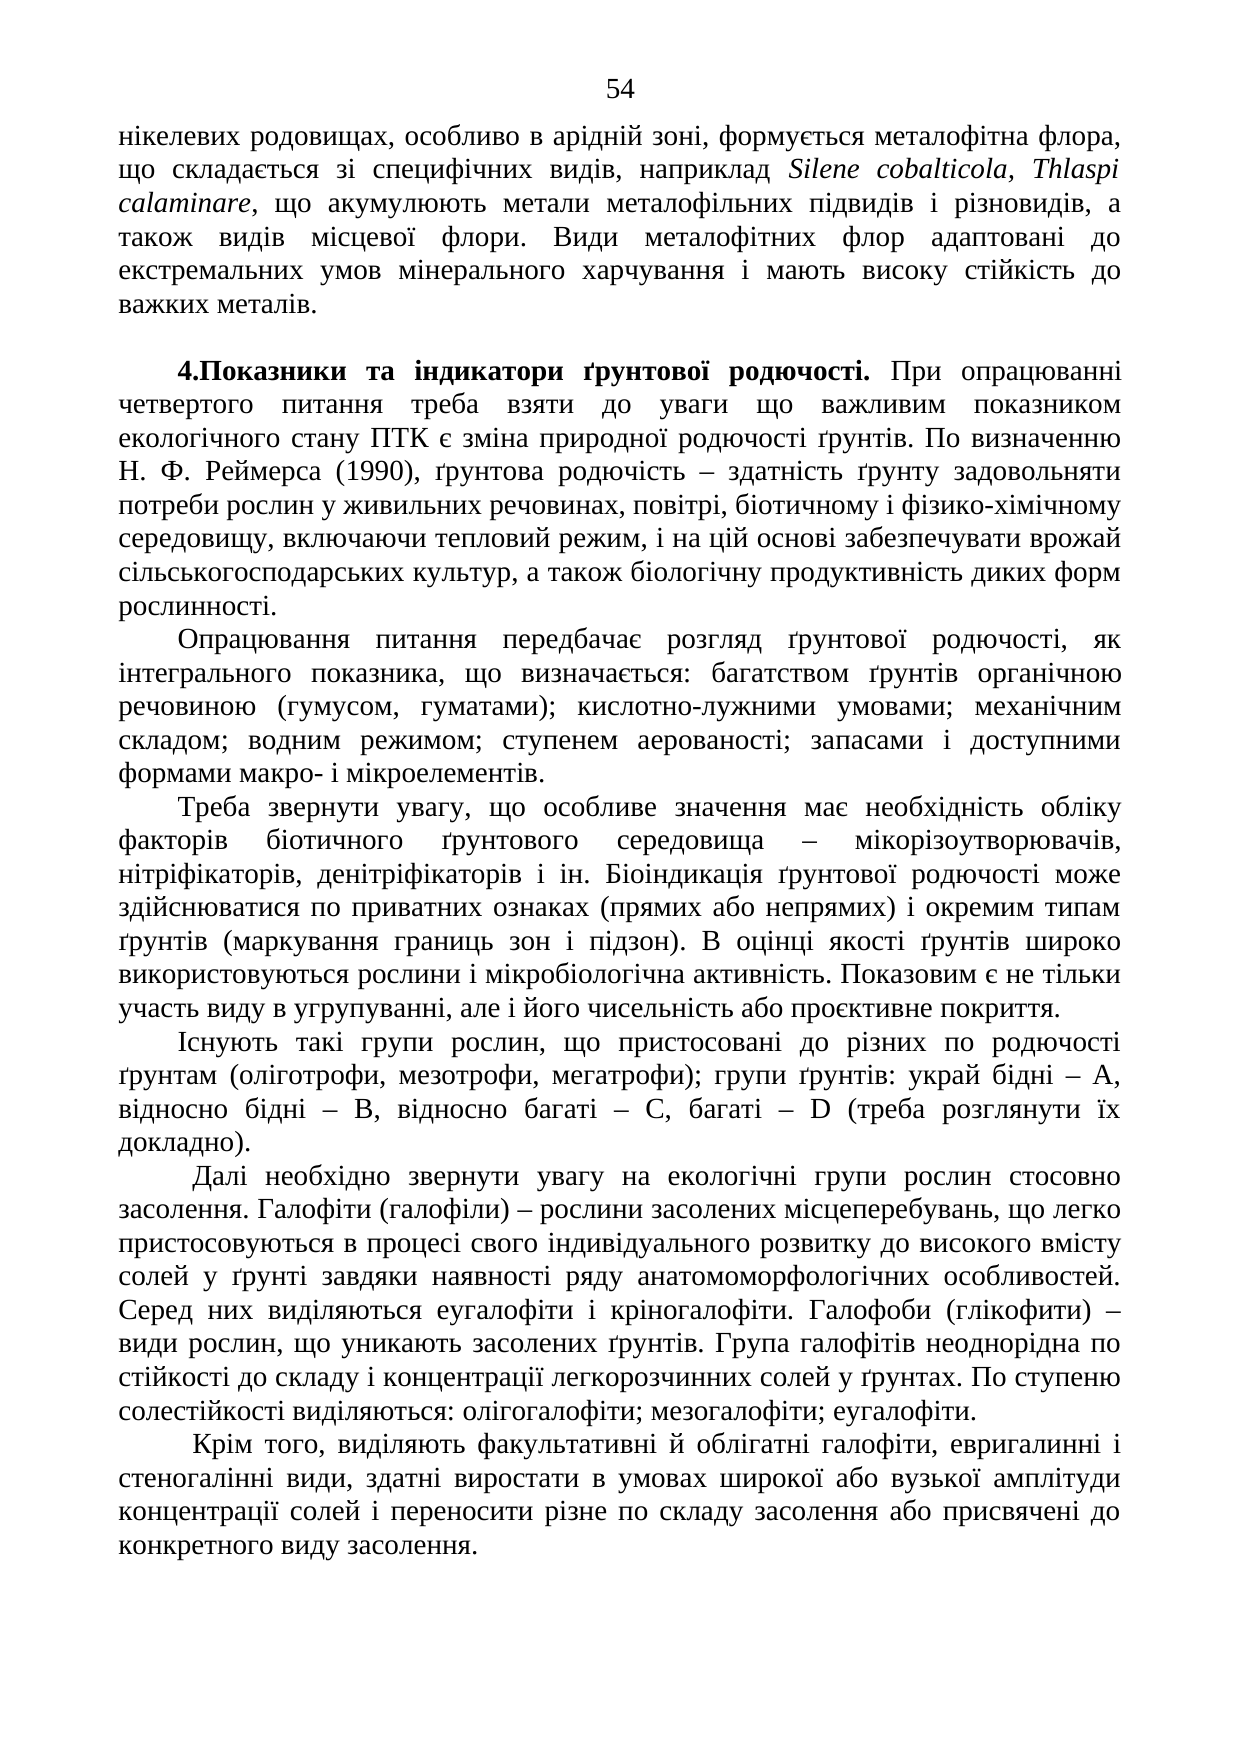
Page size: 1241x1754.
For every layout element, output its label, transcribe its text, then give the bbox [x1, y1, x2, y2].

text Крім того, виділяють факультативні й облігатні галофіти, евригалинні і стеногалінні види, здатні виростати в умовах широкої або вузької амплітуди концентрації солей і переносити різне по складу засолення або присвячені до конкретного виду засолення. [118, 1426, 1122, 1560]
text Далі необхідно звернути увагу на екологічні групи рослин стосовно засолення. Галофіти (галофіли) – рослини засолених місцеперебувань, що легко пристосовуються в процесі свого індивідуального розвитку до високого вмісту солей у ґрунті завдяки наявності ряду анатомоморфологічних особливостей. Серед них виділяються еугалофіти і кріногалофіти. Галофоби (глікофити) – види рослин, що уникають засолених ґрунтів. Група галофітів неоднорідна по стійкості до складу і концентрації легкорозчинних солей у ґрунтах. По ступеню солестійкості виділяються: олігогалофіти; мезогалофіти; еугалофіти. [118, 1158, 1122, 1426]
text 4.Показники та індикатори ґрунтової родючості. При опрацюванні четвертого питання треба взяти до уваги що важливим показником екологічного стану ПТК є зміна природної родючості ґрунтів. По визначенню Н. Ф. Реймерса (1990), ґрунтова родючість – здатність ґрунту задовольняти потреби рослин у живильних речовинах, повітрі, біотичному і фізико-хімічному середовищу, включаючи тепловий режим, і на цій основі забезпечувати врожай сільськогосподарських культур, а також біологічну продуктивність диких форм рослинності. [118, 353, 1122, 621]
text Існують такі групи рослин, що пристосовані до різних по родючості ґрунтам (оліготрофи, мезотрофи, мегатрофи); групи ґрунтів: украй бідні – А, відносно бідні – B, відносно багаті – С, багаті – D (треба розглянути їх докладно). [118, 1024, 1122, 1158]
text Треба звернути увагу, що особливе значення має необхідність обліку факторів біотичного ґрунтового середовища – мікорізоутворювачів, нітріфікаторів, денітріфікаторів і ін. Біоіндикація ґрунтової родючості може здійснюватися по приватних ознаках (прямих або непрямих) і окремим типам ґрунтів (маркування границь зон і підзон). В оцінці якості ґрунтів широко використовуються рослини і мікробіологічна активність. Показовим є не тільки участь виду в угрупуванні, але і його чисельність або проєктивне покриття. [118, 789, 1122, 1024]
text Опрацювання питання передбачає розгляд ґрунтової родючості, як інтегрального показника, що визначається: багатством ґрунтів органічною речовиною (гумусом, гуматами); кислотно-лужними умовами; механічним складом; водним режимом; ступенем аерованості; запасами і доступними формами макро- і мікроелементів. [118, 621, 1122, 789]
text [118, 118, 1122, 319]
